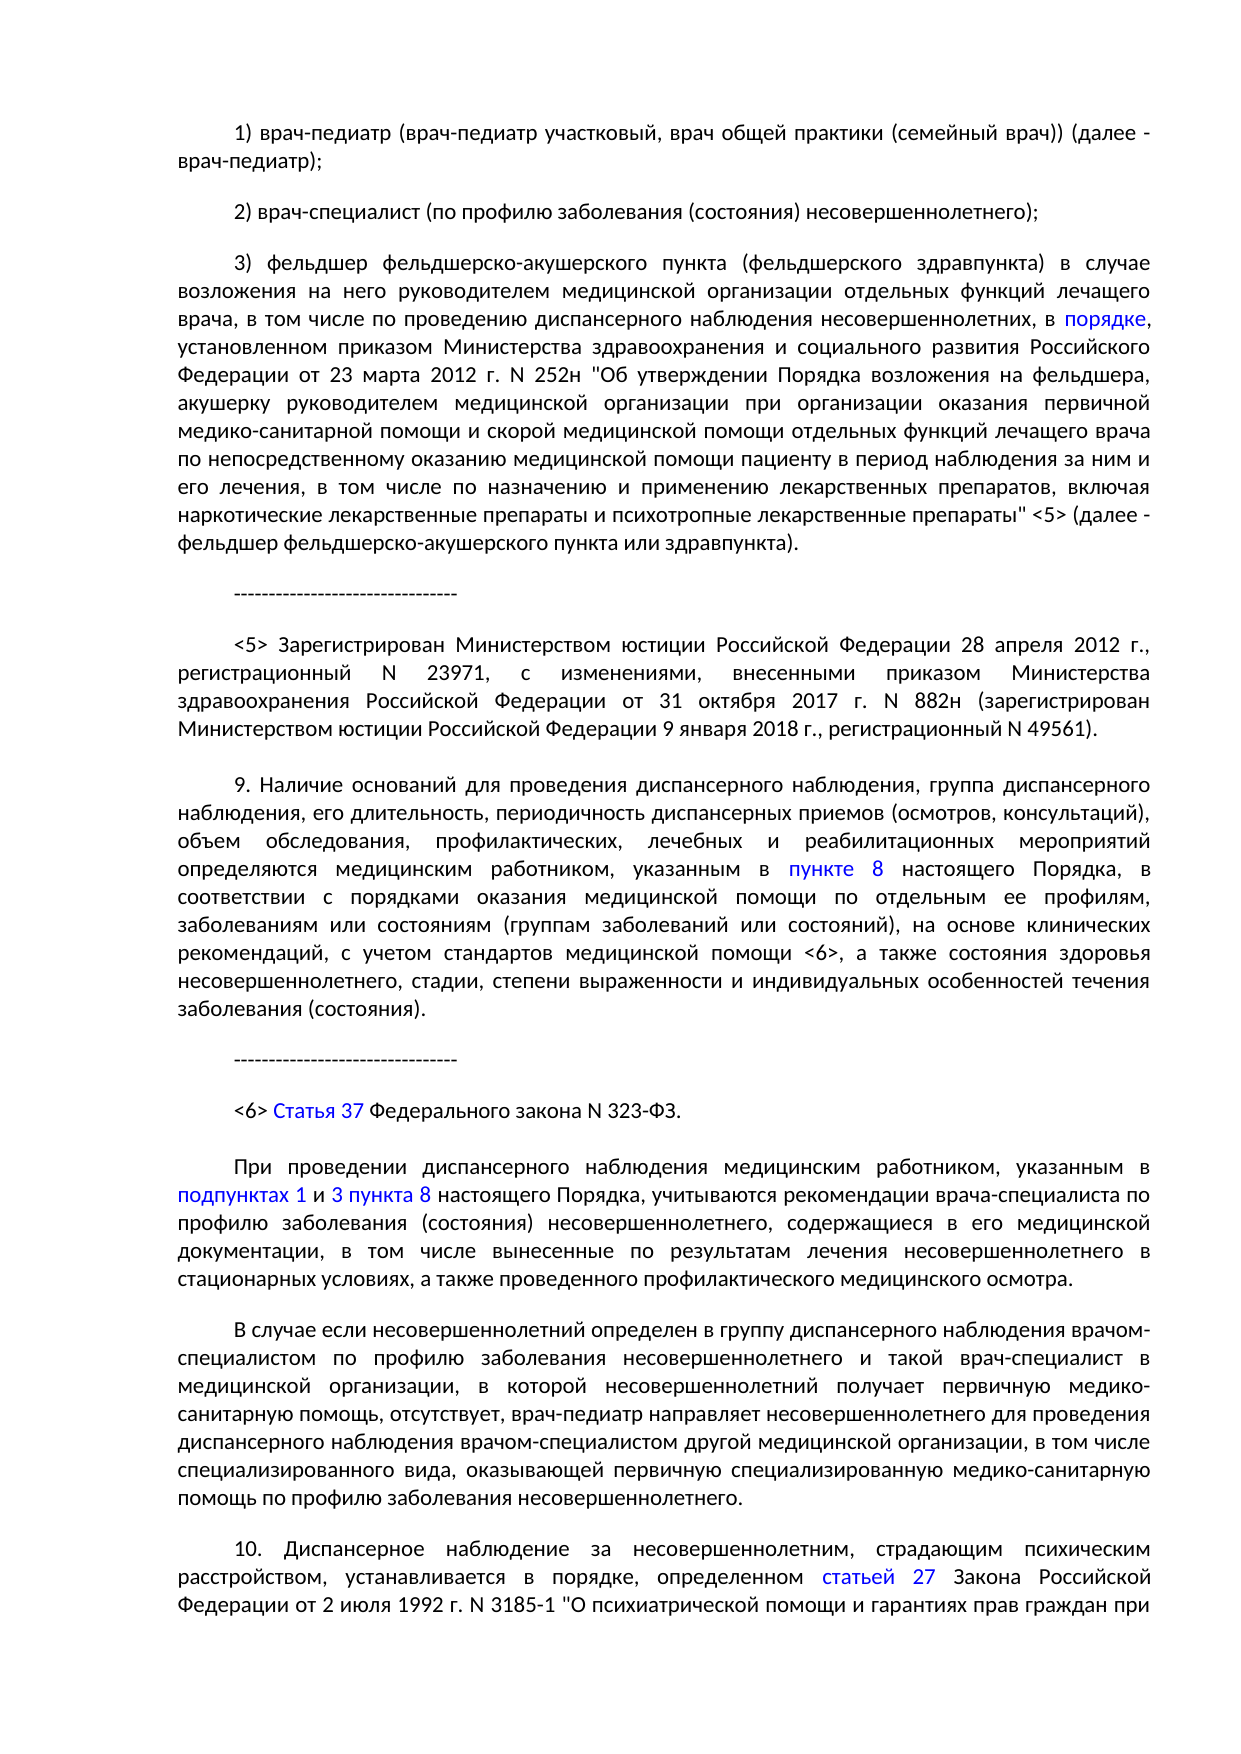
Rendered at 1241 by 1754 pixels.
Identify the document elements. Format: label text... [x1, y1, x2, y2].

text 9. Наличие оснований для проведения диспансерного наблюдения, группа диспансерного наблюдения, его длительность, периодичность диспансерных приемов (осмотров, консультаций), объем обследования, профилактических, лечебных и реабилитационных мероприятий определяются медицинским работником, указанным в пункте 8 настоящего Порядка, в соответствии с порядками оказания медицинской помощи по отдельным ее профилям, заболеваниям или состояниям (группам заболеваний или состояний), на основе клинических рекомендаций, с учетом стандартов медицинской помощи <6>, а также состояния здоровья несовершеннолетнего, стадии, степени выраженности и индивидуальных особенностей течения заболевания (состояния). [177, 770, 1152, 1022]
text <6> Статья 37 Федерального закона N 323-ФЗ. [177, 1096, 1152, 1124]
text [177, 1534, 1152, 1618]
text В случае если несовершеннолетний определен в группу диспансерного наблюдения врачом-специалистом по профилю заболевания несовершеннолетнего и такой врач-специалист в медицинской организации, в которой несовершеннолетний получает первичную медико-санитарную помощь, отсутствует, врач-педиатр направляет несовершеннолетнего для проведения диспансерного наблюдения врачом-специалистом другой медицинской организации, в том числе специализированного вида, оказывающей первичную специализированную медико-санитарную помощь по профилю заболевания несовершеннолетнего. [177, 1315, 1152, 1511]
text -------------------------------- [177, 579, 1152, 607]
text -------------------------------- [177, 1045, 1152, 1073]
text 2) врач-специалист (по профилю заболевания (состояния) несовершеннолетнего); [177, 197, 1152, 225]
text <5> Зарегистрирован Министерством юстиции Российской Федерации 28 апреля 2012 г., регистрационный N 23971, с изменениями, внесенными приказом Министерства здравоохранения Российской Федерации от 31 октября 2017 г. N 882н (зарегистрирован Министерством юстиции Российской Федерации 9 января 2018 г., регистрационный N 49561). [177, 630, 1152, 742]
text 1) врач-педиатр (врач-педиатр участковый, врач общей практики (семейный врач)) (далее - врач-педиатр); [177, 118, 1152, 174]
text 3) фельдшер фельдшерско-акушерского пункта (фельдшерского здравпункта) в случае возложения на него руководителем медицинской организации отдельных функций лечащего врача, в том числе по проведению диспансерного наблюдения несовершеннолетних, в порядке, установленном приказом Министерства здравоохранения и социального развития Российского Федерации от 23 марта 2012 г. N 252н "Об утверждении Порядка возложения на фельдшера, акушерку руководителем медицинской организации при организации оказания первичной медико-санитарной помощи и скорой медицинской помощи отдельных функций лечащего врача по непосредственному оказанию медицинской помощи пациенту в период наблюдения за ним и его лечения, в том числе по назначению и применению лекарственных препаратов, включая наркотические лекарственные препараты и психотропные лекарственные препараты" <5> (далее - фельдшер фельдшерско-акушерского пункта или здравпункта). [177, 248, 1152, 556]
text При проведении диспансерного наблюдения медицинским работником, указанным в подпунктах 1 и 3 пункта 8 настоящего Порядка, учитываются рекомендации врача-специалиста по профилю заболевания (состояния) несовершеннолетнего, содержащиеся в его медицинской документации, в том числе вынесенные по результатам лечения несовершеннолетнего в стационарных условиях, а также проведенного профилактического медицинского осмотра. [177, 1152, 1152, 1292]
